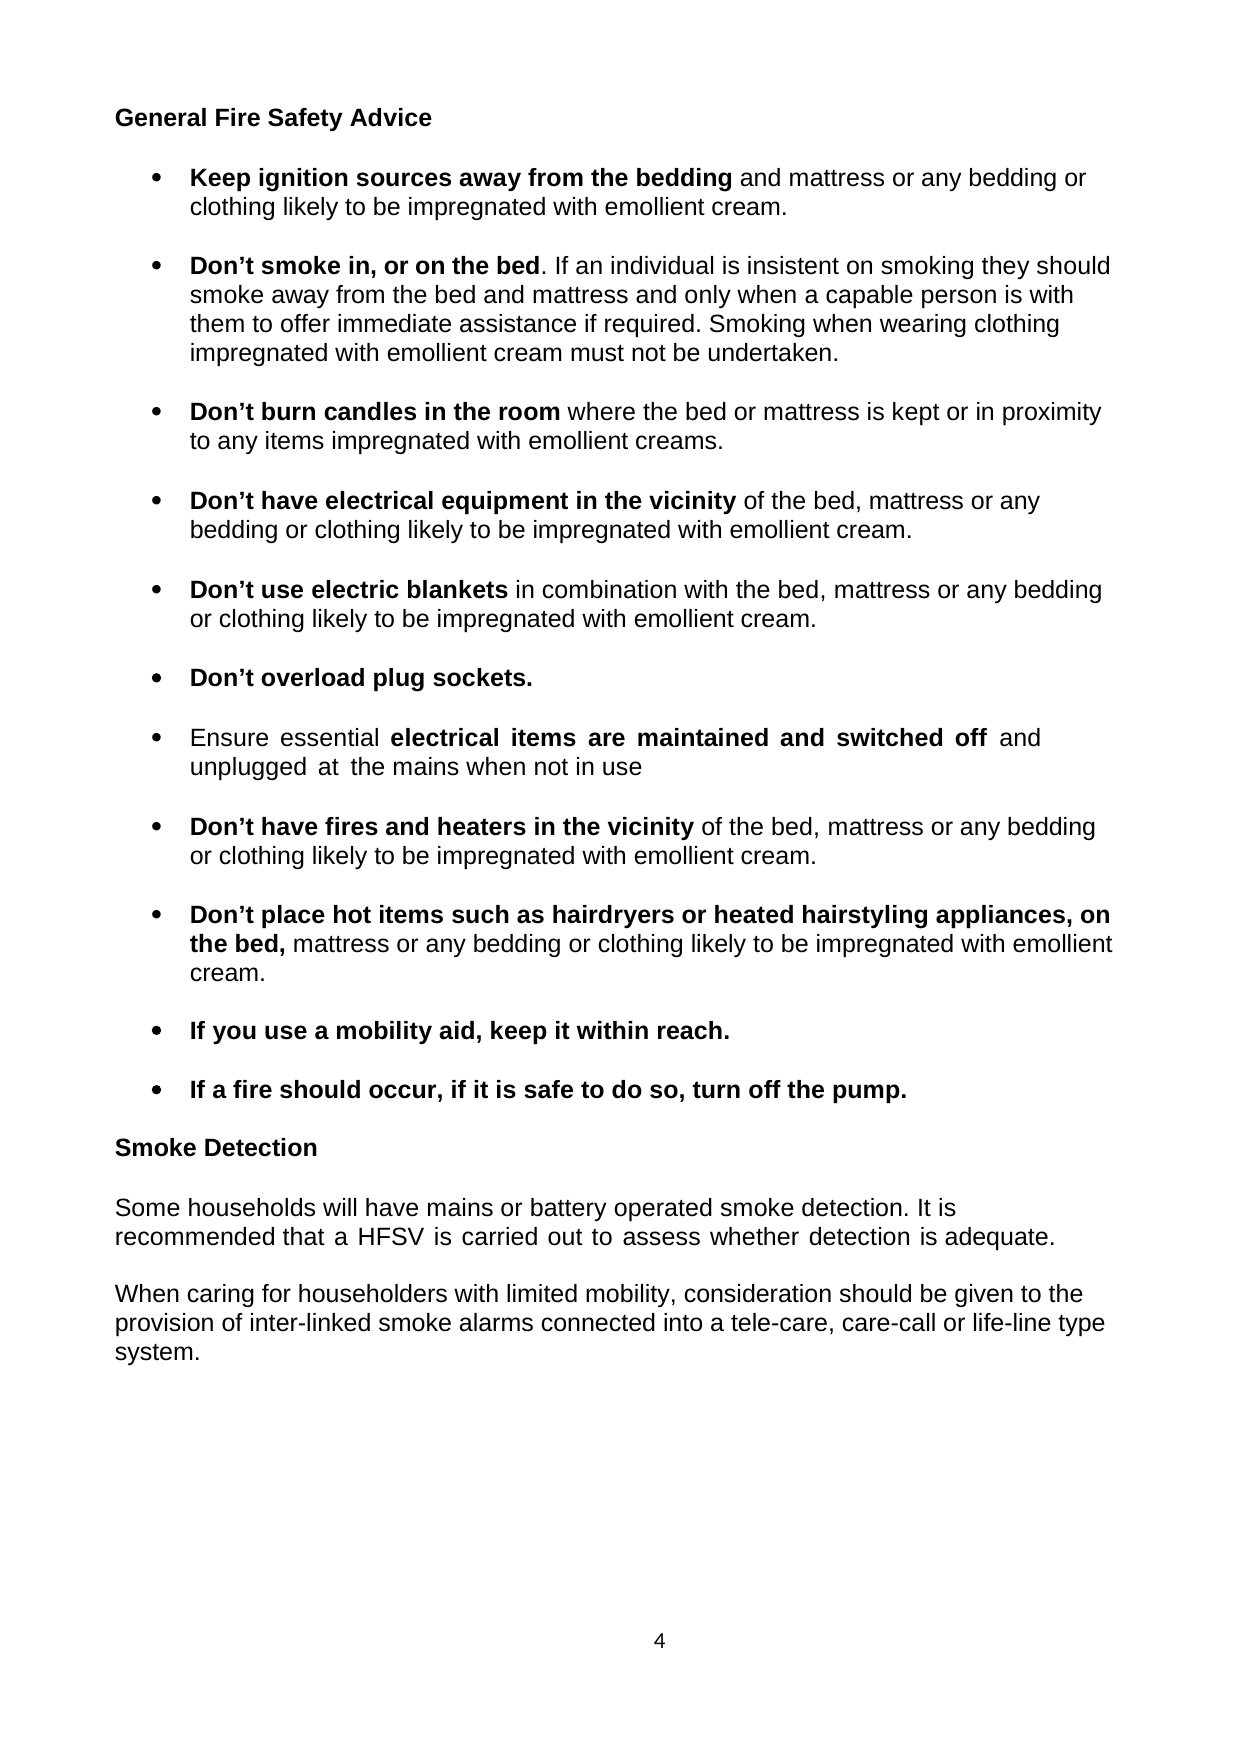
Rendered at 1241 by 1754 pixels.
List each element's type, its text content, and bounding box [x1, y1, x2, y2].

list If you use a mobility aid, keep it within reach. [152, 1016, 1116, 1044]
text Smoke Detection [114, 1133, 1116, 1161]
text General Fire Safety Advice [114, 103, 1116, 132]
list Don’t use electric blankets in combination with the bed, mattress or any bedding or clothing likely to be impregnated with emollient cream. [152, 575, 1116, 632]
text Some households will have mains or battery operated smoke detection. It is recommended that a HFSV is carried out to assess whether detection is adequate. [114, 1193, 1116, 1251]
text When caring for householders with limited mobility, consideration should be given to the provision of inter-linked smoke alarms connected into a tele-care, care-call or life-line type system. [114, 1279, 1116, 1366]
list Don’t overload plug sockets. [152, 663, 1116, 692]
list Keep ignition sources away from the bedding and mattress or any bedding or clothing likely to be impregnated with emollient cream. [152, 163, 1116, 220]
list Don’t have electrical equipment in the vicinity of the bed, mattress or any bedding or clothing likely to be impregnated with emollient cream. [152, 486, 1116, 544]
list Don’t have fires and heaters in the vicinity of the bed, mattress or any bedding or clothing likely to be impregnated with emollient cream. [152, 812, 1116, 869]
list If a fire should occur, if it is safe to do so, turn off the pump. [152, 1075, 1116, 1104]
list Ensure essential electrical items are maintained and switched off and unplugged at the mains when not in use [152, 723, 1116, 781]
list Don’t burn candles in the room where the bed or mattress is kept or in proximity to any items impregnated with emollient creams. [152, 397, 1116, 455]
list Don’t smoke in, or on the bed. If an individual is insistent on smoking they should smoke away from the bed and mattress and only when a capable person is with them to offer immediate assistance if required. Smoking when wearing clothing impregnated with emollient cream must not be undertaken. [152, 251, 1116, 366]
list Don’t place hot items such as hairdryers or heated hairstyling appliances, on the bed, mattress or any bedding or clothing likely to be impregnated with emollient cream. [152, 901, 1116, 987]
